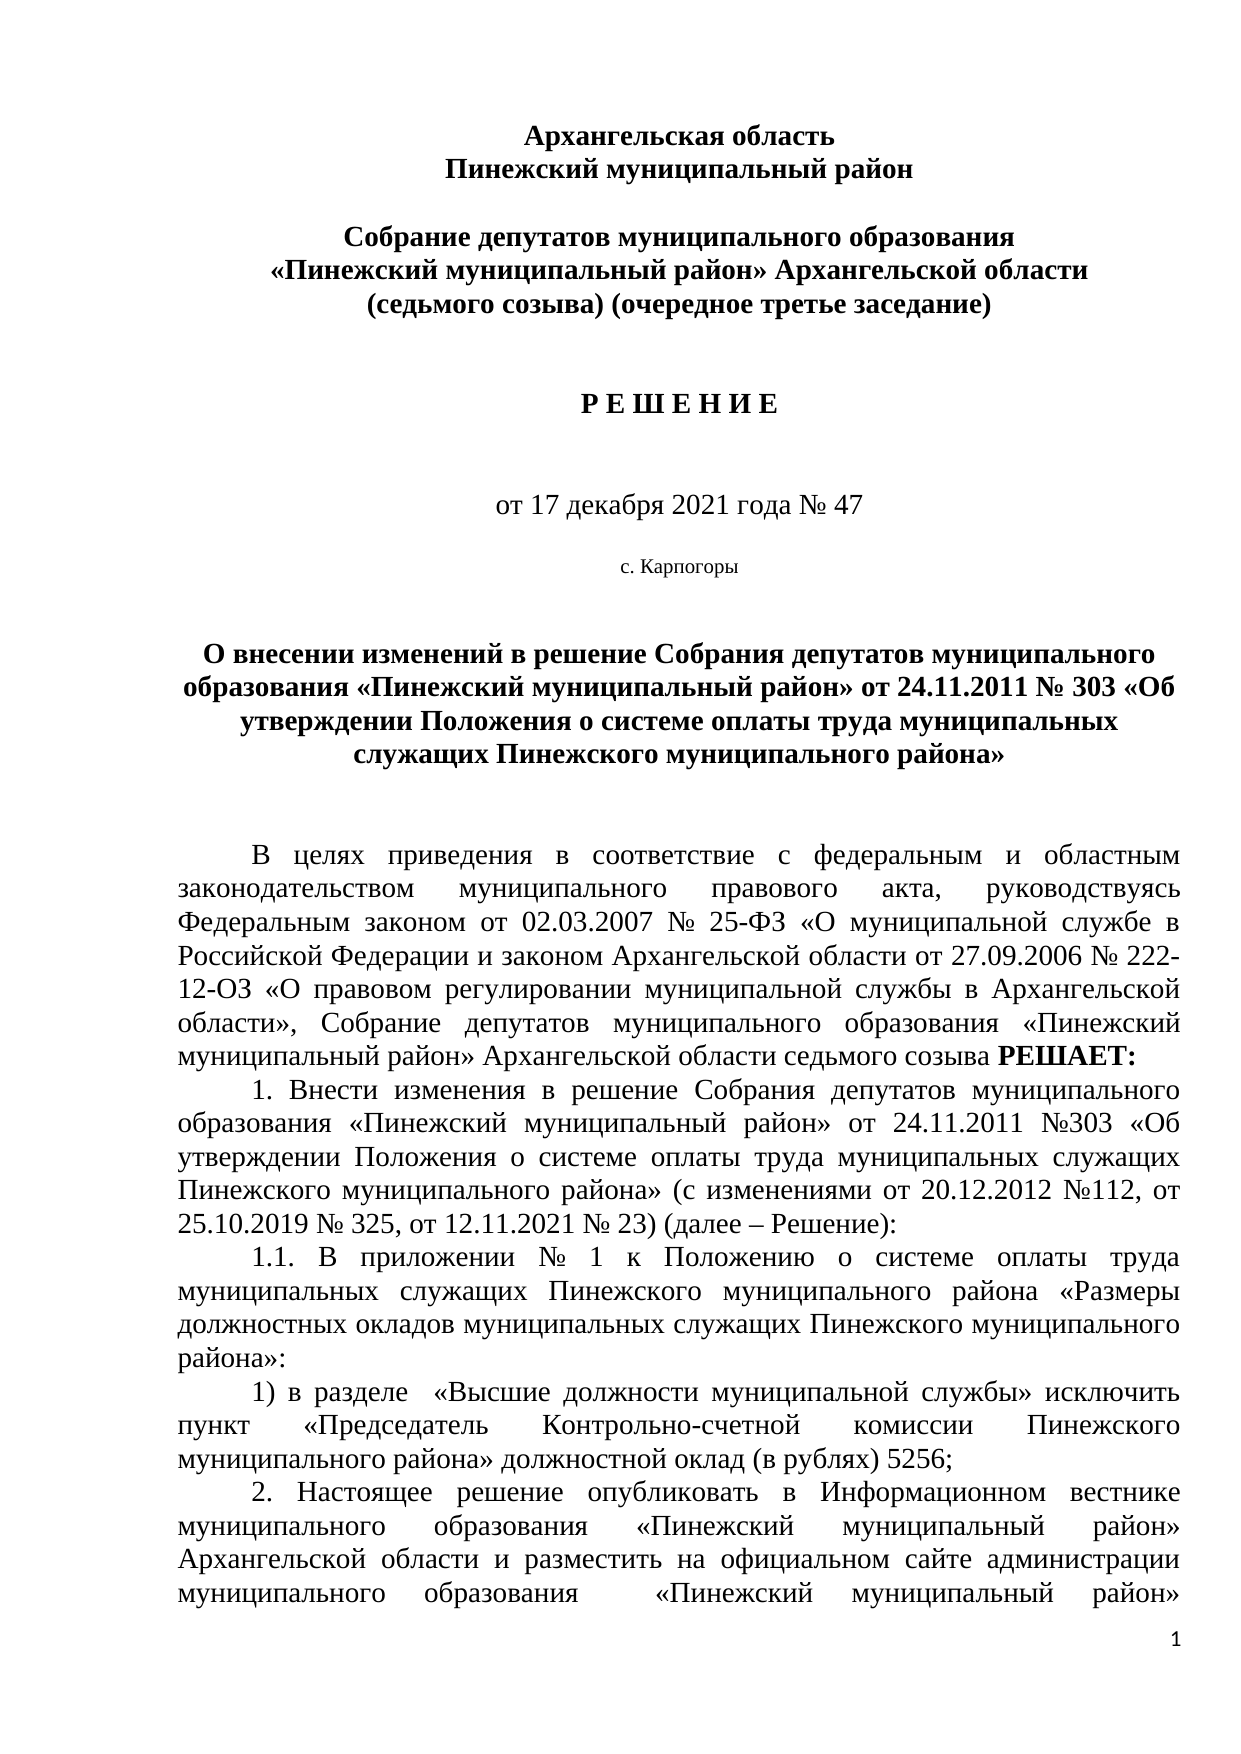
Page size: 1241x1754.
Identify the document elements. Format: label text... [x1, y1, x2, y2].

title Собрание депутатов муниципального образования [177, 219, 1181, 252]
title 1.1. В приложении № 1 к Положению о системе оплаты труда муниципальных служащих Пинежского муниципального района «Размеры должностных окладов муниципальных служащих Пинежского муниципального района»: [177, 1239, 1181, 1374]
title (седьмого созыва) (очередное третье заседание) [177, 286, 1181, 319]
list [177, 1474, 1181, 1608]
title от 17 декабря 2021 года № 47 [177, 487, 1181, 521]
title 1. Внести изменения в решение Собрания депутатов муниципального образования «Пинежский муниципальный район» от 24.11.2011 №303 «Об утверждении Положения о системе оплаты труда муниципальных служащих Пинежского муниципального района» (с изменениями от 20.12.2012 №112, от 25.10.2019 № 325, от 12.11.2021 № 23) (далее – Решение): [177, 1072, 1181, 1239]
title Архангельская область [177, 118, 1181, 152]
title Пинежский муниципальный район [177, 152, 1181, 185]
title О внесении изменений в решение Собрания депутатов муниципального образования «Пинежский муниципальный район» от 24.11.2011 № 303 «Об утверждении Положения о системе оплаты труда муниципальных служащих Пинежского муниципального района» [177, 636, 1181, 770]
list 1) в разделе «Высшие должности муниципальной службы» исключить пункт «Председатель Контрольно-счетной комиссии Пинежского муниципального района» должностной оклад (в рублях) 5256; [177, 1374, 1181, 1474]
title с. Карпогоры [177, 554, 1181, 578]
title Р Е Ш Е Н И Е [177, 386, 1181, 420]
title В целях приведения в соответствие с федеральным и областным законодательством муниципального правового акта, руководствуясь Федеральным законом от 02.03.2007 № 25-ФЗ «О муниципальной службе в Российской Федерации и законом Архангельской области от 27.09.2006 № 222-12-ОЗ «О правовом регулировании муниципальной службы в Архангельской области», Собрание депутатов муниципального образования «Пинежский муниципальный район» Архангельской области седьмого созыва РЕШАЕТ: [177, 837, 1181, 1072]
title «Пинежский муниципальный район» Архангельской области [177, 252, 1181, 286]
